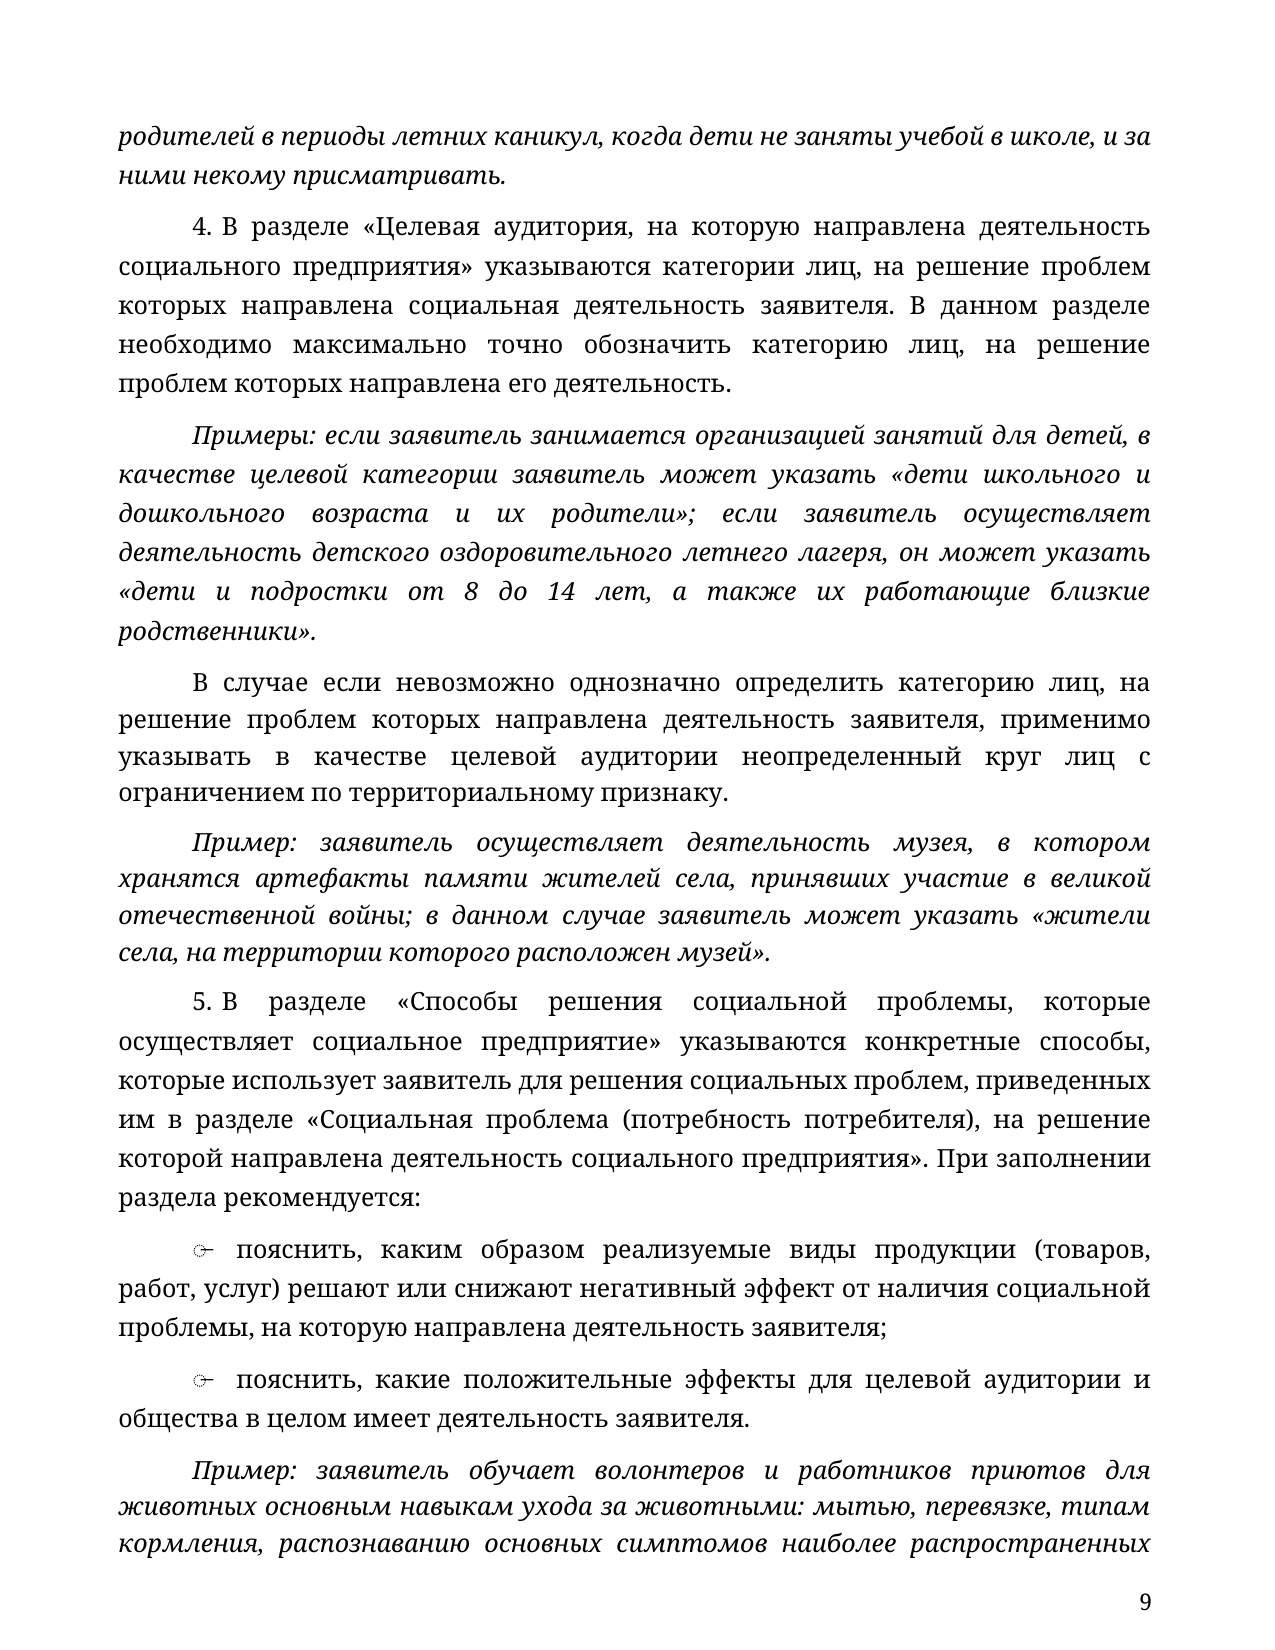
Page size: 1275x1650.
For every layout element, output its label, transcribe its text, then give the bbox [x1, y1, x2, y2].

list пояснить, каким образом реализуемые виды продукции (товаров, работ, услуг) решают или снижают негативный эффект от наличия социальной проблемы, на которую направлена деятельность заявителя; [118, 1231, 1152, 1344]
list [118, 118, 1152, 191]
list В разделе «Способы решения социальной проблемы, которые осуществляет социальное предприятие» указываются конкретные способы, которые использует заявитель для решения социальных проблем, приведенных им в разделе «Социальная проблема (потребность потребителя), на решение которой направлена деятельность социального предприятия». При заполнении раздела рекомендуется: [118, 984, 1152, 1214]
list пояснить, какие положительные эффекты для целевой аудитории и общества в целом имеет деятельность заявителя. [118, 1361, 1152, 1435]
text Пример: заявитель осуществляет деятельность музея, в котором хранятся артефакты памяти жителей села, принявших участие в великой отечественной войны; в данном случае заявитель может указать «жители села, на территории которого расположен музей». [118, 824, 1152, 969]
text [118, 1452, 1152, 1560]
list В разделе «Целевая аудитория, на которую направлена деятельность социального предприятия» указываются категории лиц, на решение проблем которых направлена социальная деятельность заявителя. В данном разделе необходимо максимально точно обозначить категорию лиц, на решение проблем которых направлена его деятельность. [118, 209, 1152, 400]
list Примеры: если заявитель занимается организацией занятий для детей, в качестве целевой категории заявитель может указать «дети школьного и дошкольного возраста и их родители»; если заявитель осуществляет деятельность детского оздоровительного летнего лагеря, он может указать «дети и подростки от 8 до 14 лет, а также их работающие близкие родственники». [118, 417, 1152, 647]
text В случае если невозможно однозначно определить категорию лиц, на решение проблем которых направлена деятельность заявителя, применимо указывать в качестве целевой аудитории неопределенный круг лиц с ограничением по территориальному признаку. [118, 665, 1152, 809]
